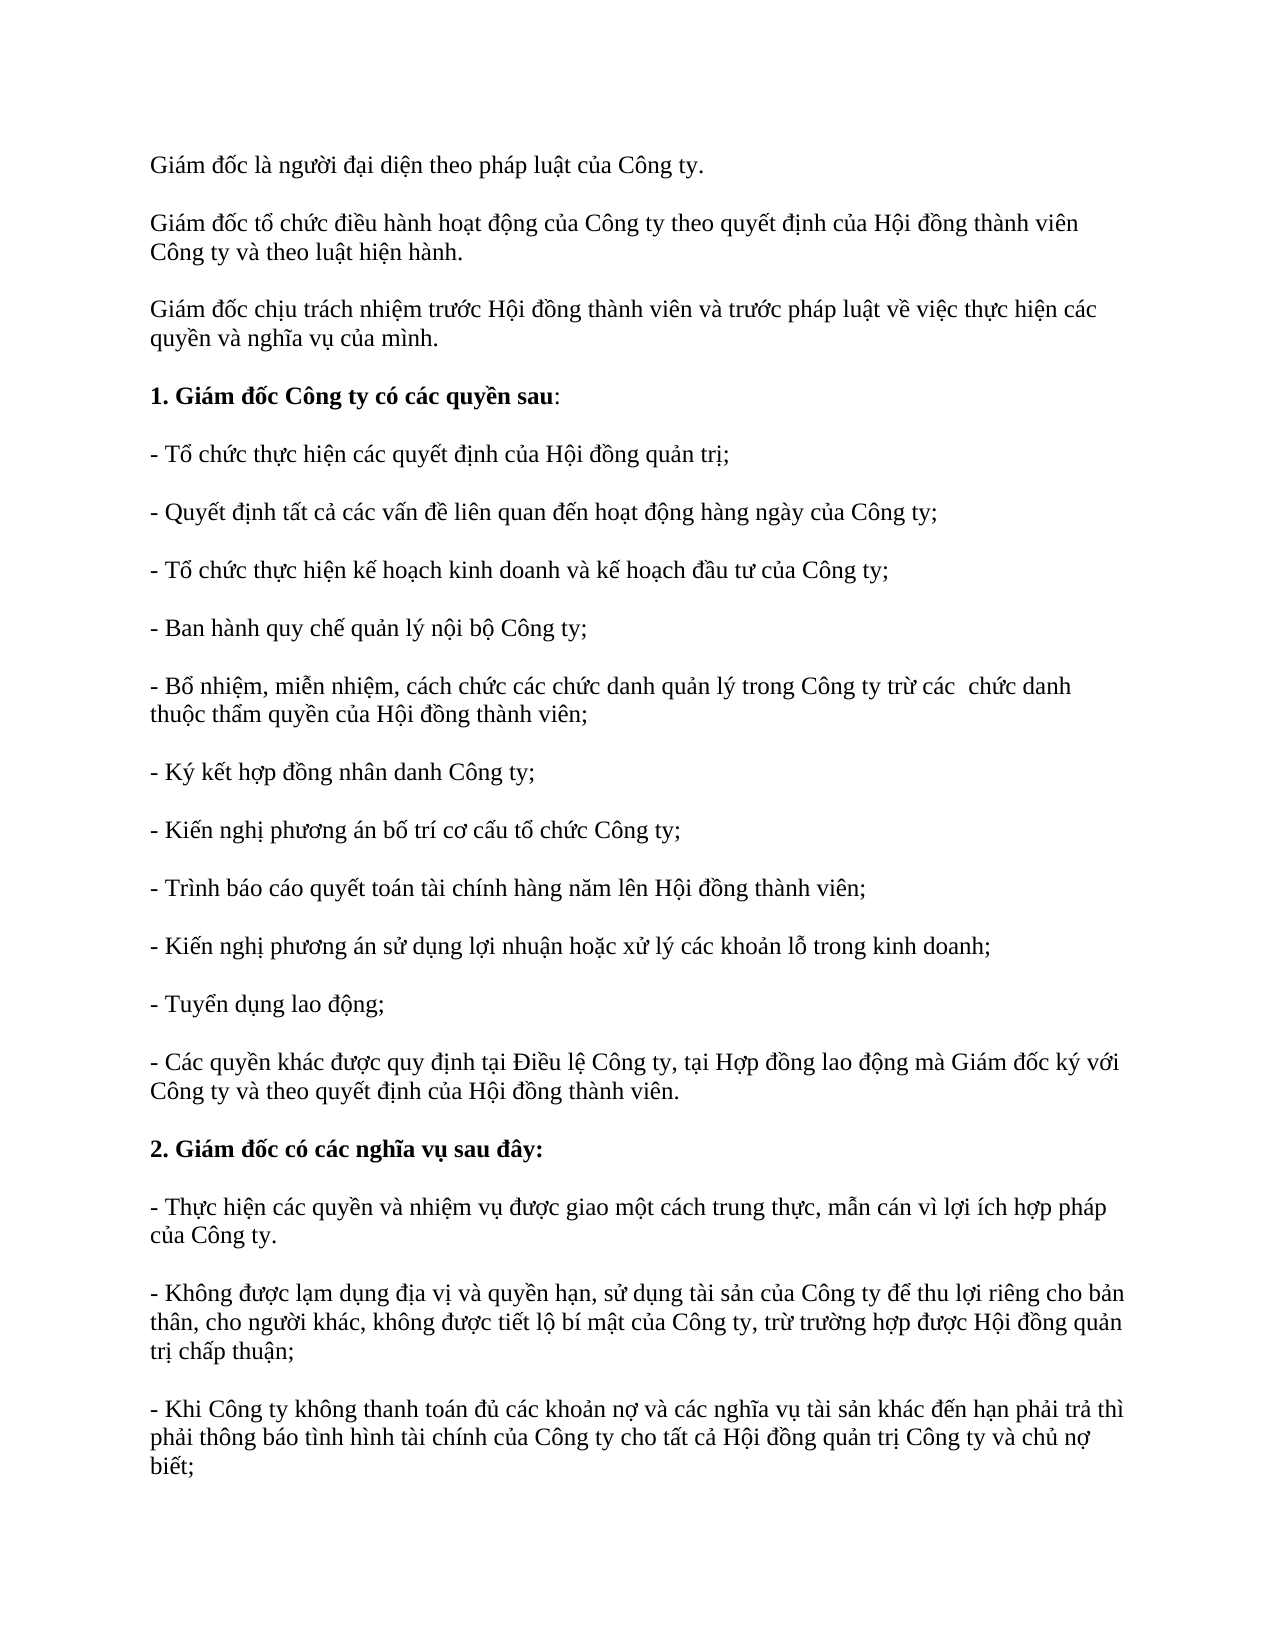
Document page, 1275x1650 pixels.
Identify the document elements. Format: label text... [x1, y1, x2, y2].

text - Trình báo cáo quyết toán tài chính hàng năm lên Hội đồng thành viên; [150, 873, 1125, 902]
text - Tổ chức thực hiện kế hoạch kinh doanh và kế hoạch đầu tư của Công ty; [150, 555, 1125, 584]
text - Không được lạm dụng địa vị và quyền hạn, sử dụng tài sản của Công ty để thu lợi riêng cho bản thân, cho người khác, không được tiết lộ bí mật của Công ty, trừ trường hợp được Hội đồng quản trị chấp thuận; [150, 1278, 1125, 1364]
text Giám đốc chịu trách nhiệm trước Hội đồng thành viên và trước pháp luật về việc thực hiện các quyền và nghĩa vụ của mình. [150, 294, 1125, 352]
text Giám đốc tổ chức điều hành hoạt động của Công ty theo quyết định của Hội đồng thành viên Công ty và theo luật hiện hành. [150, 208, 1125, 265]
text - Ban hành quy chế quản lý nội bộ Công ty; [150, 613, 1125, 642]
text - Quyết định tất cả các vấn đề liên quan đến hoạt động hàng ngày của Công ty; [150, 497, 1125, 526]
text Giám đốc là người đại diện theo pháp luật của Công ty. [150, 150, 1125, 179]
text - Các quyền khác được quy định tại Điều lệ Công ty, tại Hợp đồng lao động mà Giám đốc ký với Công ty và theo quyết định của Hội đồng thành viên. [150, 1047, 1125, 1104]
text - Thực hiện các quyền và nhiệm vụ được giao một cách trung thực, mẫn cán vì lợi ích hợp pháp của Công ty. [150, 1192, 1125, 1249]
text - Ký kết hợp đồng nhân danh Công ty; [150, 757, 1125, 786]
text - Bổ nhiệm, miễn nhiệm, cách chức các chức danh quản lý trong Công ty trừ các chức danh thuộc thẩm quyền của Hội đồng thành viên; [150, 671, 1125, 728]
text - Kiến nghị phương án bố trí cơ cấu tổ chức Công ty; [150, 815, 1125, 844]
text 1. Giám đốc Công ty có các quyền sau: [150, 381, 1125, 410]
text - Kiến nghị phương án sử dụng lợi nhuận hoặc xử lý các khoản lỗ trong kinh doanh; [150, 931, 1125, 960]
text 2. Giám đốc có các nghĩa vụ sau đây: [150, 1134, 1125, 1162]
text - Tổ chức thực hiện các quyết định của Hội đồng quản trị; [150, 439, 1125, 468]
text - Khi Công ty không thanh toán đủ các khoản nợ và các nghĩa vụ tài sản khác đến hạn phải trả thì phải thông báo tình hình tài chính của Công ty cho tất cả Hội đồng quản trị Công ty và chủ nợ biết; [150, 1394, 1125, 1480]
text - Tuyển dụng lao động; [150, 989, 1125, 1018]
